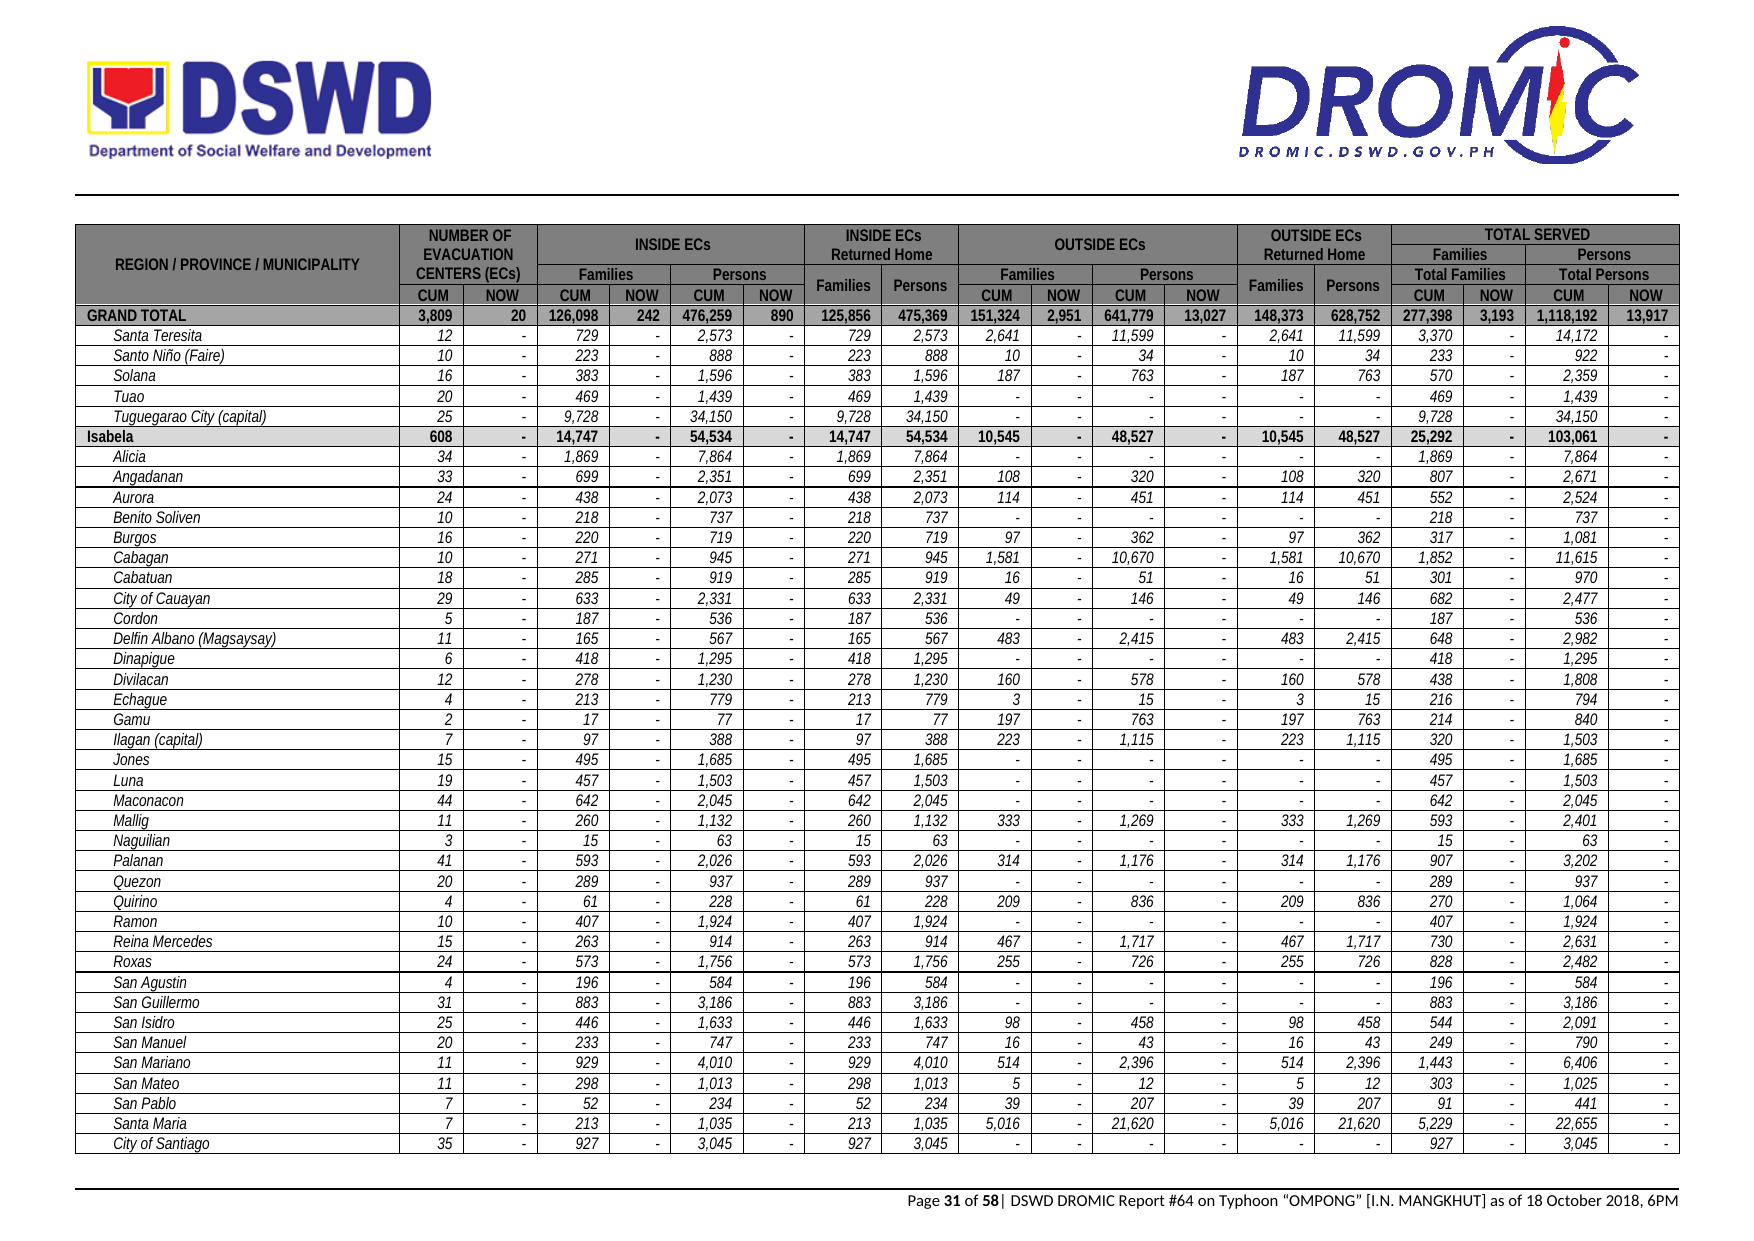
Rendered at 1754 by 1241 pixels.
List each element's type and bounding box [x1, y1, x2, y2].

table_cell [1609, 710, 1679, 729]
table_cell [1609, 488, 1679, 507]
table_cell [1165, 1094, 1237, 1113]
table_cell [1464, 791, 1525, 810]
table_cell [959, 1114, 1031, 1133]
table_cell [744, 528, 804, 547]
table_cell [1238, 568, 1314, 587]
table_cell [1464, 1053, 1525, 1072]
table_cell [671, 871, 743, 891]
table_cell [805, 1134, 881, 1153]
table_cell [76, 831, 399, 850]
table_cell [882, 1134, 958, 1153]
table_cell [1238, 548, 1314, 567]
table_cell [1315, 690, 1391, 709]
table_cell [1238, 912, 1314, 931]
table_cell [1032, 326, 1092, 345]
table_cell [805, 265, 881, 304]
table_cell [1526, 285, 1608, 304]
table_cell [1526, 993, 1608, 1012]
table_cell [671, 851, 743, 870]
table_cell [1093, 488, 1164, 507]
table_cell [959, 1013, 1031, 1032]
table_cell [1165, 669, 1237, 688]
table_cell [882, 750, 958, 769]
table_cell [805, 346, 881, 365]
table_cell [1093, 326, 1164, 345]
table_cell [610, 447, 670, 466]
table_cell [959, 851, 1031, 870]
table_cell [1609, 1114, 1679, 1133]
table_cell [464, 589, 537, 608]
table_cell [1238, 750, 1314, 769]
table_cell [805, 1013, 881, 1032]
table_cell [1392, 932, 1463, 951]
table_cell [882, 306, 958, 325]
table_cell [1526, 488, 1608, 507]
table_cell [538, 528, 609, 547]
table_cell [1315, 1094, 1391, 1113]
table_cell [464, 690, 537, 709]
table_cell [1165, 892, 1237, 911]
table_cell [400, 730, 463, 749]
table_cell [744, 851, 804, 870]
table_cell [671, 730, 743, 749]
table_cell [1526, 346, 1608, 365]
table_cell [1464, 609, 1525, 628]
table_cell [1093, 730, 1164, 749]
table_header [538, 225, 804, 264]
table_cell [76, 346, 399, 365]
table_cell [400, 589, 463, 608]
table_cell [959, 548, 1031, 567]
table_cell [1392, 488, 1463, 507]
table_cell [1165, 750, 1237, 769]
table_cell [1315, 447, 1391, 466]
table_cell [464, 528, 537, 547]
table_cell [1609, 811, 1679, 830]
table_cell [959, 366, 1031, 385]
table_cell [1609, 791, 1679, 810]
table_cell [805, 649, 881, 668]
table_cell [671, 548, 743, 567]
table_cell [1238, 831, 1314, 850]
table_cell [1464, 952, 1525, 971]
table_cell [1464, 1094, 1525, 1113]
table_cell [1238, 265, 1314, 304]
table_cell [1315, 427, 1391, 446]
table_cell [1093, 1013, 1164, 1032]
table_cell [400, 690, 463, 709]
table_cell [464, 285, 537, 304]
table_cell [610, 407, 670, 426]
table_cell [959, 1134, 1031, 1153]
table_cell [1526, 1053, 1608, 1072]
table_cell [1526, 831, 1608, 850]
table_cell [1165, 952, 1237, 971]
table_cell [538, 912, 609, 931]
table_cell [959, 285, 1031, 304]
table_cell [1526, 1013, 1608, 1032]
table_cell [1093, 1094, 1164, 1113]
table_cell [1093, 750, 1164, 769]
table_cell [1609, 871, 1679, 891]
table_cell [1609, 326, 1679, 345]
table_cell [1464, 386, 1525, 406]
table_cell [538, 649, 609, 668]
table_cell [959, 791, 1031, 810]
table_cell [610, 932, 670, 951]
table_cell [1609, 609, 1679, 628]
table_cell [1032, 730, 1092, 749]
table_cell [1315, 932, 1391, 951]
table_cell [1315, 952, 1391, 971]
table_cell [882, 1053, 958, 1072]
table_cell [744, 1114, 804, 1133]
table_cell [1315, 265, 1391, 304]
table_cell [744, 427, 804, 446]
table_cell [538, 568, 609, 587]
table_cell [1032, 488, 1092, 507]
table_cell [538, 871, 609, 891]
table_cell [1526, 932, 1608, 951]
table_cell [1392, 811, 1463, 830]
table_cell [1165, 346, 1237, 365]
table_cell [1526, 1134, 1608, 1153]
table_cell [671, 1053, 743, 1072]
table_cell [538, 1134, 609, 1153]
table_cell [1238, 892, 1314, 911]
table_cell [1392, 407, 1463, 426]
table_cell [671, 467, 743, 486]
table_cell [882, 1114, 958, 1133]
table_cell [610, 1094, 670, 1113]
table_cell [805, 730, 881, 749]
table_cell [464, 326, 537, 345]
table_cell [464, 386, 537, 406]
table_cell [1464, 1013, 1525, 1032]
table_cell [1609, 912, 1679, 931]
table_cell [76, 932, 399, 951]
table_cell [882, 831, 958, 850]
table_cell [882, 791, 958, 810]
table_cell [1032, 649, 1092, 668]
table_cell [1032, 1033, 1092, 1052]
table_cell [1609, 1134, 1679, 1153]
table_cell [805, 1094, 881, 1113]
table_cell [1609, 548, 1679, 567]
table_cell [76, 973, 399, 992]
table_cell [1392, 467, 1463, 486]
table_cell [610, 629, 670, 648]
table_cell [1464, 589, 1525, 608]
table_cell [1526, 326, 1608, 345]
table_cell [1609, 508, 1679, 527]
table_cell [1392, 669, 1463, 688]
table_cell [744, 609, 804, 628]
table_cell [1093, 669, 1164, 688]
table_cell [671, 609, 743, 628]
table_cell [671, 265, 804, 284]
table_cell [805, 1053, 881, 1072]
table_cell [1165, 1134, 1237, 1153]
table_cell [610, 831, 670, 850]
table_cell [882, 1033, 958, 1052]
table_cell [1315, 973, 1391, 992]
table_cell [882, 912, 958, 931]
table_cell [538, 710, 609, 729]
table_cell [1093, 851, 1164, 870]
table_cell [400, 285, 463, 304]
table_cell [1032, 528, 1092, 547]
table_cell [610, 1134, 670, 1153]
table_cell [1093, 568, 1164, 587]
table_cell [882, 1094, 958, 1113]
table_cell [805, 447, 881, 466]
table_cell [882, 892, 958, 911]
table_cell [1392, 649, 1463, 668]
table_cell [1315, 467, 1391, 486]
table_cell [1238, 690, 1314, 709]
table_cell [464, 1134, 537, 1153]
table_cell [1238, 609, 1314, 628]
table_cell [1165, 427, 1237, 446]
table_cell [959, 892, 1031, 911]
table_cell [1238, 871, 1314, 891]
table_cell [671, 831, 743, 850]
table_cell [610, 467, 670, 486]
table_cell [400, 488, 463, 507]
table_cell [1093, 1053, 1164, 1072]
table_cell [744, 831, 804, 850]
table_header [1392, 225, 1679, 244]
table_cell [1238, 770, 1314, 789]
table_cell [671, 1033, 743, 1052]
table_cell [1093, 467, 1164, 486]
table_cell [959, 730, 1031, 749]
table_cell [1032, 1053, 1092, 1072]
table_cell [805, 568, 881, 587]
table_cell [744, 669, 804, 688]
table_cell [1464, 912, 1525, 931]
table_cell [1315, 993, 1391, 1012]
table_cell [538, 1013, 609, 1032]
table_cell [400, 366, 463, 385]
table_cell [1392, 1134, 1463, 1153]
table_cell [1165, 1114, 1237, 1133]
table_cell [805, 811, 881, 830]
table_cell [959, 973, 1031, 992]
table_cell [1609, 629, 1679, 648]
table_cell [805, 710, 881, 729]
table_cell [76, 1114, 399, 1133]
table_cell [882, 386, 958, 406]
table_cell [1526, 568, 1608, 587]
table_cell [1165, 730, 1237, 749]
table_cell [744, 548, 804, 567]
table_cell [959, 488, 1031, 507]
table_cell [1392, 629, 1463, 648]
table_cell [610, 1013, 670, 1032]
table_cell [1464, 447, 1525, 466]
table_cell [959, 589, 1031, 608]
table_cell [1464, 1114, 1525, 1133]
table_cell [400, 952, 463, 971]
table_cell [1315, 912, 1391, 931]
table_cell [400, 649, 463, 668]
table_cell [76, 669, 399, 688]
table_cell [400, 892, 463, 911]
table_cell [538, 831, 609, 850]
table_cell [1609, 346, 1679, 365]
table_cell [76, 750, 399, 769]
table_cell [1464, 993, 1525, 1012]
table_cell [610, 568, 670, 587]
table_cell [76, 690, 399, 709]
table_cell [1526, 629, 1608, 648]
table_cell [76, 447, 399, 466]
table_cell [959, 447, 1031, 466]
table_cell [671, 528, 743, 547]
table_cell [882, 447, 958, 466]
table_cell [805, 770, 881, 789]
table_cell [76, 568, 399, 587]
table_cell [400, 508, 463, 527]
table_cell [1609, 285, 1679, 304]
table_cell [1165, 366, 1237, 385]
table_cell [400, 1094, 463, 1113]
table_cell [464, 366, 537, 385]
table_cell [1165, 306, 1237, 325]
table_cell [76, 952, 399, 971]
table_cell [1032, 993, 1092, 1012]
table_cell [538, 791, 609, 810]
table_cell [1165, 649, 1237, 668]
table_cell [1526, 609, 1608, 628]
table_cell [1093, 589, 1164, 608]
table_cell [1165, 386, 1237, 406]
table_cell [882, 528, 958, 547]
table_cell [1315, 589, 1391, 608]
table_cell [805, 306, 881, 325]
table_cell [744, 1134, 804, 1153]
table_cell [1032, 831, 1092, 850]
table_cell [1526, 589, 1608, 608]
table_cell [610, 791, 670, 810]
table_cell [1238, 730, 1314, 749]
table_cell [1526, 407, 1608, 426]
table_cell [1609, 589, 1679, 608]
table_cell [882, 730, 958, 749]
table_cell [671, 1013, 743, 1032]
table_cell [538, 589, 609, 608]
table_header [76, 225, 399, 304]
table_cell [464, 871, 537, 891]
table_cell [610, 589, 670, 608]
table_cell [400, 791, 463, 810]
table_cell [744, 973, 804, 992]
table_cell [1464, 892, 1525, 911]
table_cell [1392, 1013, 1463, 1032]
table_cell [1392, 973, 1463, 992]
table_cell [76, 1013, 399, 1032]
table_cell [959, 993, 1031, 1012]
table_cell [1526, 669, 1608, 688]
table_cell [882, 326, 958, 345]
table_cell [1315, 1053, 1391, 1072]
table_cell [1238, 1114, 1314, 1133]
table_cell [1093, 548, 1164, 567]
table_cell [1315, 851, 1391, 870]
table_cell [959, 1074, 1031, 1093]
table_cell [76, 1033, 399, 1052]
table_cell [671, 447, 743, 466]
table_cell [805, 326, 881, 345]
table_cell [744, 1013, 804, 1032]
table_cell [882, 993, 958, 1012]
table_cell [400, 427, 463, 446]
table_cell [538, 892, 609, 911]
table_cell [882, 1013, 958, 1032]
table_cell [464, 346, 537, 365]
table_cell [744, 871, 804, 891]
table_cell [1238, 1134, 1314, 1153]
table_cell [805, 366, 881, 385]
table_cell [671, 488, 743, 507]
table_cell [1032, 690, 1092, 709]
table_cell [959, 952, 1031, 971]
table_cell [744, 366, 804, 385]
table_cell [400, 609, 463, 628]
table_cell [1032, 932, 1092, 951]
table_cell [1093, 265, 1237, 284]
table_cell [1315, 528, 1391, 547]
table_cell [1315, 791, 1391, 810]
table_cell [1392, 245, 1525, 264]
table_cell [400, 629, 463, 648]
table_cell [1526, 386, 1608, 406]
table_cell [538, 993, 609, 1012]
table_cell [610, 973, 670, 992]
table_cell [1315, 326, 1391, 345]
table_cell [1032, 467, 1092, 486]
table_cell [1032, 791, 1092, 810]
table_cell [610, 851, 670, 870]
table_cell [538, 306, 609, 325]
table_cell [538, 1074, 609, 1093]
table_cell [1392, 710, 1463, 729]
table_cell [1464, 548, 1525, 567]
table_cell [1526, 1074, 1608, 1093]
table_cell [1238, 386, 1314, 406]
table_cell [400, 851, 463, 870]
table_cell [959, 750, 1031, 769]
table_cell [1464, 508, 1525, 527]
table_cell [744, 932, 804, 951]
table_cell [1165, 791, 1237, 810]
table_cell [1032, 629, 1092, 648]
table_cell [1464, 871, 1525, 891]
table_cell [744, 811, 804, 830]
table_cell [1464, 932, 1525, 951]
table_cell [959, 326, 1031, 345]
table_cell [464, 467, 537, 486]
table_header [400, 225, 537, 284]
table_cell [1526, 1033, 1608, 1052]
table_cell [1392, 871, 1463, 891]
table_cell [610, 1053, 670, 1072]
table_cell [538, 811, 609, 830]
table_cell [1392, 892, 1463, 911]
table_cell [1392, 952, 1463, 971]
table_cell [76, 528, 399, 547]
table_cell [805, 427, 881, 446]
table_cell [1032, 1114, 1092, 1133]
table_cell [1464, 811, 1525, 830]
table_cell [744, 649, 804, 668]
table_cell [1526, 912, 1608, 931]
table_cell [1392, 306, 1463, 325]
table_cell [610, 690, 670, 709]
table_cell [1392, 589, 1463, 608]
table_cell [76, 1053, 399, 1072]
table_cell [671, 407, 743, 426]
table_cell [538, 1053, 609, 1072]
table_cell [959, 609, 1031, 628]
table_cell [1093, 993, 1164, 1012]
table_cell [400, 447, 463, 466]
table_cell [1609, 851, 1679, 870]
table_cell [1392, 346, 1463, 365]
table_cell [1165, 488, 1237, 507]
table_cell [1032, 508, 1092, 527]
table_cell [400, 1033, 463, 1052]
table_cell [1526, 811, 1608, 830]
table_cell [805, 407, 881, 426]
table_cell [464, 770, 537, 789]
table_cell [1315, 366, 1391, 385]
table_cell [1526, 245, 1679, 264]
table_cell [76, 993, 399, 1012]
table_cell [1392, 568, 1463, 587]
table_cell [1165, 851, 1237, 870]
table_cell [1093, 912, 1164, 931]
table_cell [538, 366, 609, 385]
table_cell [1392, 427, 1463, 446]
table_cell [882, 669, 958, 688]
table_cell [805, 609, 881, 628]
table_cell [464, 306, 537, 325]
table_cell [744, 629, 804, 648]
picture [1231, 25, 1644, 163]
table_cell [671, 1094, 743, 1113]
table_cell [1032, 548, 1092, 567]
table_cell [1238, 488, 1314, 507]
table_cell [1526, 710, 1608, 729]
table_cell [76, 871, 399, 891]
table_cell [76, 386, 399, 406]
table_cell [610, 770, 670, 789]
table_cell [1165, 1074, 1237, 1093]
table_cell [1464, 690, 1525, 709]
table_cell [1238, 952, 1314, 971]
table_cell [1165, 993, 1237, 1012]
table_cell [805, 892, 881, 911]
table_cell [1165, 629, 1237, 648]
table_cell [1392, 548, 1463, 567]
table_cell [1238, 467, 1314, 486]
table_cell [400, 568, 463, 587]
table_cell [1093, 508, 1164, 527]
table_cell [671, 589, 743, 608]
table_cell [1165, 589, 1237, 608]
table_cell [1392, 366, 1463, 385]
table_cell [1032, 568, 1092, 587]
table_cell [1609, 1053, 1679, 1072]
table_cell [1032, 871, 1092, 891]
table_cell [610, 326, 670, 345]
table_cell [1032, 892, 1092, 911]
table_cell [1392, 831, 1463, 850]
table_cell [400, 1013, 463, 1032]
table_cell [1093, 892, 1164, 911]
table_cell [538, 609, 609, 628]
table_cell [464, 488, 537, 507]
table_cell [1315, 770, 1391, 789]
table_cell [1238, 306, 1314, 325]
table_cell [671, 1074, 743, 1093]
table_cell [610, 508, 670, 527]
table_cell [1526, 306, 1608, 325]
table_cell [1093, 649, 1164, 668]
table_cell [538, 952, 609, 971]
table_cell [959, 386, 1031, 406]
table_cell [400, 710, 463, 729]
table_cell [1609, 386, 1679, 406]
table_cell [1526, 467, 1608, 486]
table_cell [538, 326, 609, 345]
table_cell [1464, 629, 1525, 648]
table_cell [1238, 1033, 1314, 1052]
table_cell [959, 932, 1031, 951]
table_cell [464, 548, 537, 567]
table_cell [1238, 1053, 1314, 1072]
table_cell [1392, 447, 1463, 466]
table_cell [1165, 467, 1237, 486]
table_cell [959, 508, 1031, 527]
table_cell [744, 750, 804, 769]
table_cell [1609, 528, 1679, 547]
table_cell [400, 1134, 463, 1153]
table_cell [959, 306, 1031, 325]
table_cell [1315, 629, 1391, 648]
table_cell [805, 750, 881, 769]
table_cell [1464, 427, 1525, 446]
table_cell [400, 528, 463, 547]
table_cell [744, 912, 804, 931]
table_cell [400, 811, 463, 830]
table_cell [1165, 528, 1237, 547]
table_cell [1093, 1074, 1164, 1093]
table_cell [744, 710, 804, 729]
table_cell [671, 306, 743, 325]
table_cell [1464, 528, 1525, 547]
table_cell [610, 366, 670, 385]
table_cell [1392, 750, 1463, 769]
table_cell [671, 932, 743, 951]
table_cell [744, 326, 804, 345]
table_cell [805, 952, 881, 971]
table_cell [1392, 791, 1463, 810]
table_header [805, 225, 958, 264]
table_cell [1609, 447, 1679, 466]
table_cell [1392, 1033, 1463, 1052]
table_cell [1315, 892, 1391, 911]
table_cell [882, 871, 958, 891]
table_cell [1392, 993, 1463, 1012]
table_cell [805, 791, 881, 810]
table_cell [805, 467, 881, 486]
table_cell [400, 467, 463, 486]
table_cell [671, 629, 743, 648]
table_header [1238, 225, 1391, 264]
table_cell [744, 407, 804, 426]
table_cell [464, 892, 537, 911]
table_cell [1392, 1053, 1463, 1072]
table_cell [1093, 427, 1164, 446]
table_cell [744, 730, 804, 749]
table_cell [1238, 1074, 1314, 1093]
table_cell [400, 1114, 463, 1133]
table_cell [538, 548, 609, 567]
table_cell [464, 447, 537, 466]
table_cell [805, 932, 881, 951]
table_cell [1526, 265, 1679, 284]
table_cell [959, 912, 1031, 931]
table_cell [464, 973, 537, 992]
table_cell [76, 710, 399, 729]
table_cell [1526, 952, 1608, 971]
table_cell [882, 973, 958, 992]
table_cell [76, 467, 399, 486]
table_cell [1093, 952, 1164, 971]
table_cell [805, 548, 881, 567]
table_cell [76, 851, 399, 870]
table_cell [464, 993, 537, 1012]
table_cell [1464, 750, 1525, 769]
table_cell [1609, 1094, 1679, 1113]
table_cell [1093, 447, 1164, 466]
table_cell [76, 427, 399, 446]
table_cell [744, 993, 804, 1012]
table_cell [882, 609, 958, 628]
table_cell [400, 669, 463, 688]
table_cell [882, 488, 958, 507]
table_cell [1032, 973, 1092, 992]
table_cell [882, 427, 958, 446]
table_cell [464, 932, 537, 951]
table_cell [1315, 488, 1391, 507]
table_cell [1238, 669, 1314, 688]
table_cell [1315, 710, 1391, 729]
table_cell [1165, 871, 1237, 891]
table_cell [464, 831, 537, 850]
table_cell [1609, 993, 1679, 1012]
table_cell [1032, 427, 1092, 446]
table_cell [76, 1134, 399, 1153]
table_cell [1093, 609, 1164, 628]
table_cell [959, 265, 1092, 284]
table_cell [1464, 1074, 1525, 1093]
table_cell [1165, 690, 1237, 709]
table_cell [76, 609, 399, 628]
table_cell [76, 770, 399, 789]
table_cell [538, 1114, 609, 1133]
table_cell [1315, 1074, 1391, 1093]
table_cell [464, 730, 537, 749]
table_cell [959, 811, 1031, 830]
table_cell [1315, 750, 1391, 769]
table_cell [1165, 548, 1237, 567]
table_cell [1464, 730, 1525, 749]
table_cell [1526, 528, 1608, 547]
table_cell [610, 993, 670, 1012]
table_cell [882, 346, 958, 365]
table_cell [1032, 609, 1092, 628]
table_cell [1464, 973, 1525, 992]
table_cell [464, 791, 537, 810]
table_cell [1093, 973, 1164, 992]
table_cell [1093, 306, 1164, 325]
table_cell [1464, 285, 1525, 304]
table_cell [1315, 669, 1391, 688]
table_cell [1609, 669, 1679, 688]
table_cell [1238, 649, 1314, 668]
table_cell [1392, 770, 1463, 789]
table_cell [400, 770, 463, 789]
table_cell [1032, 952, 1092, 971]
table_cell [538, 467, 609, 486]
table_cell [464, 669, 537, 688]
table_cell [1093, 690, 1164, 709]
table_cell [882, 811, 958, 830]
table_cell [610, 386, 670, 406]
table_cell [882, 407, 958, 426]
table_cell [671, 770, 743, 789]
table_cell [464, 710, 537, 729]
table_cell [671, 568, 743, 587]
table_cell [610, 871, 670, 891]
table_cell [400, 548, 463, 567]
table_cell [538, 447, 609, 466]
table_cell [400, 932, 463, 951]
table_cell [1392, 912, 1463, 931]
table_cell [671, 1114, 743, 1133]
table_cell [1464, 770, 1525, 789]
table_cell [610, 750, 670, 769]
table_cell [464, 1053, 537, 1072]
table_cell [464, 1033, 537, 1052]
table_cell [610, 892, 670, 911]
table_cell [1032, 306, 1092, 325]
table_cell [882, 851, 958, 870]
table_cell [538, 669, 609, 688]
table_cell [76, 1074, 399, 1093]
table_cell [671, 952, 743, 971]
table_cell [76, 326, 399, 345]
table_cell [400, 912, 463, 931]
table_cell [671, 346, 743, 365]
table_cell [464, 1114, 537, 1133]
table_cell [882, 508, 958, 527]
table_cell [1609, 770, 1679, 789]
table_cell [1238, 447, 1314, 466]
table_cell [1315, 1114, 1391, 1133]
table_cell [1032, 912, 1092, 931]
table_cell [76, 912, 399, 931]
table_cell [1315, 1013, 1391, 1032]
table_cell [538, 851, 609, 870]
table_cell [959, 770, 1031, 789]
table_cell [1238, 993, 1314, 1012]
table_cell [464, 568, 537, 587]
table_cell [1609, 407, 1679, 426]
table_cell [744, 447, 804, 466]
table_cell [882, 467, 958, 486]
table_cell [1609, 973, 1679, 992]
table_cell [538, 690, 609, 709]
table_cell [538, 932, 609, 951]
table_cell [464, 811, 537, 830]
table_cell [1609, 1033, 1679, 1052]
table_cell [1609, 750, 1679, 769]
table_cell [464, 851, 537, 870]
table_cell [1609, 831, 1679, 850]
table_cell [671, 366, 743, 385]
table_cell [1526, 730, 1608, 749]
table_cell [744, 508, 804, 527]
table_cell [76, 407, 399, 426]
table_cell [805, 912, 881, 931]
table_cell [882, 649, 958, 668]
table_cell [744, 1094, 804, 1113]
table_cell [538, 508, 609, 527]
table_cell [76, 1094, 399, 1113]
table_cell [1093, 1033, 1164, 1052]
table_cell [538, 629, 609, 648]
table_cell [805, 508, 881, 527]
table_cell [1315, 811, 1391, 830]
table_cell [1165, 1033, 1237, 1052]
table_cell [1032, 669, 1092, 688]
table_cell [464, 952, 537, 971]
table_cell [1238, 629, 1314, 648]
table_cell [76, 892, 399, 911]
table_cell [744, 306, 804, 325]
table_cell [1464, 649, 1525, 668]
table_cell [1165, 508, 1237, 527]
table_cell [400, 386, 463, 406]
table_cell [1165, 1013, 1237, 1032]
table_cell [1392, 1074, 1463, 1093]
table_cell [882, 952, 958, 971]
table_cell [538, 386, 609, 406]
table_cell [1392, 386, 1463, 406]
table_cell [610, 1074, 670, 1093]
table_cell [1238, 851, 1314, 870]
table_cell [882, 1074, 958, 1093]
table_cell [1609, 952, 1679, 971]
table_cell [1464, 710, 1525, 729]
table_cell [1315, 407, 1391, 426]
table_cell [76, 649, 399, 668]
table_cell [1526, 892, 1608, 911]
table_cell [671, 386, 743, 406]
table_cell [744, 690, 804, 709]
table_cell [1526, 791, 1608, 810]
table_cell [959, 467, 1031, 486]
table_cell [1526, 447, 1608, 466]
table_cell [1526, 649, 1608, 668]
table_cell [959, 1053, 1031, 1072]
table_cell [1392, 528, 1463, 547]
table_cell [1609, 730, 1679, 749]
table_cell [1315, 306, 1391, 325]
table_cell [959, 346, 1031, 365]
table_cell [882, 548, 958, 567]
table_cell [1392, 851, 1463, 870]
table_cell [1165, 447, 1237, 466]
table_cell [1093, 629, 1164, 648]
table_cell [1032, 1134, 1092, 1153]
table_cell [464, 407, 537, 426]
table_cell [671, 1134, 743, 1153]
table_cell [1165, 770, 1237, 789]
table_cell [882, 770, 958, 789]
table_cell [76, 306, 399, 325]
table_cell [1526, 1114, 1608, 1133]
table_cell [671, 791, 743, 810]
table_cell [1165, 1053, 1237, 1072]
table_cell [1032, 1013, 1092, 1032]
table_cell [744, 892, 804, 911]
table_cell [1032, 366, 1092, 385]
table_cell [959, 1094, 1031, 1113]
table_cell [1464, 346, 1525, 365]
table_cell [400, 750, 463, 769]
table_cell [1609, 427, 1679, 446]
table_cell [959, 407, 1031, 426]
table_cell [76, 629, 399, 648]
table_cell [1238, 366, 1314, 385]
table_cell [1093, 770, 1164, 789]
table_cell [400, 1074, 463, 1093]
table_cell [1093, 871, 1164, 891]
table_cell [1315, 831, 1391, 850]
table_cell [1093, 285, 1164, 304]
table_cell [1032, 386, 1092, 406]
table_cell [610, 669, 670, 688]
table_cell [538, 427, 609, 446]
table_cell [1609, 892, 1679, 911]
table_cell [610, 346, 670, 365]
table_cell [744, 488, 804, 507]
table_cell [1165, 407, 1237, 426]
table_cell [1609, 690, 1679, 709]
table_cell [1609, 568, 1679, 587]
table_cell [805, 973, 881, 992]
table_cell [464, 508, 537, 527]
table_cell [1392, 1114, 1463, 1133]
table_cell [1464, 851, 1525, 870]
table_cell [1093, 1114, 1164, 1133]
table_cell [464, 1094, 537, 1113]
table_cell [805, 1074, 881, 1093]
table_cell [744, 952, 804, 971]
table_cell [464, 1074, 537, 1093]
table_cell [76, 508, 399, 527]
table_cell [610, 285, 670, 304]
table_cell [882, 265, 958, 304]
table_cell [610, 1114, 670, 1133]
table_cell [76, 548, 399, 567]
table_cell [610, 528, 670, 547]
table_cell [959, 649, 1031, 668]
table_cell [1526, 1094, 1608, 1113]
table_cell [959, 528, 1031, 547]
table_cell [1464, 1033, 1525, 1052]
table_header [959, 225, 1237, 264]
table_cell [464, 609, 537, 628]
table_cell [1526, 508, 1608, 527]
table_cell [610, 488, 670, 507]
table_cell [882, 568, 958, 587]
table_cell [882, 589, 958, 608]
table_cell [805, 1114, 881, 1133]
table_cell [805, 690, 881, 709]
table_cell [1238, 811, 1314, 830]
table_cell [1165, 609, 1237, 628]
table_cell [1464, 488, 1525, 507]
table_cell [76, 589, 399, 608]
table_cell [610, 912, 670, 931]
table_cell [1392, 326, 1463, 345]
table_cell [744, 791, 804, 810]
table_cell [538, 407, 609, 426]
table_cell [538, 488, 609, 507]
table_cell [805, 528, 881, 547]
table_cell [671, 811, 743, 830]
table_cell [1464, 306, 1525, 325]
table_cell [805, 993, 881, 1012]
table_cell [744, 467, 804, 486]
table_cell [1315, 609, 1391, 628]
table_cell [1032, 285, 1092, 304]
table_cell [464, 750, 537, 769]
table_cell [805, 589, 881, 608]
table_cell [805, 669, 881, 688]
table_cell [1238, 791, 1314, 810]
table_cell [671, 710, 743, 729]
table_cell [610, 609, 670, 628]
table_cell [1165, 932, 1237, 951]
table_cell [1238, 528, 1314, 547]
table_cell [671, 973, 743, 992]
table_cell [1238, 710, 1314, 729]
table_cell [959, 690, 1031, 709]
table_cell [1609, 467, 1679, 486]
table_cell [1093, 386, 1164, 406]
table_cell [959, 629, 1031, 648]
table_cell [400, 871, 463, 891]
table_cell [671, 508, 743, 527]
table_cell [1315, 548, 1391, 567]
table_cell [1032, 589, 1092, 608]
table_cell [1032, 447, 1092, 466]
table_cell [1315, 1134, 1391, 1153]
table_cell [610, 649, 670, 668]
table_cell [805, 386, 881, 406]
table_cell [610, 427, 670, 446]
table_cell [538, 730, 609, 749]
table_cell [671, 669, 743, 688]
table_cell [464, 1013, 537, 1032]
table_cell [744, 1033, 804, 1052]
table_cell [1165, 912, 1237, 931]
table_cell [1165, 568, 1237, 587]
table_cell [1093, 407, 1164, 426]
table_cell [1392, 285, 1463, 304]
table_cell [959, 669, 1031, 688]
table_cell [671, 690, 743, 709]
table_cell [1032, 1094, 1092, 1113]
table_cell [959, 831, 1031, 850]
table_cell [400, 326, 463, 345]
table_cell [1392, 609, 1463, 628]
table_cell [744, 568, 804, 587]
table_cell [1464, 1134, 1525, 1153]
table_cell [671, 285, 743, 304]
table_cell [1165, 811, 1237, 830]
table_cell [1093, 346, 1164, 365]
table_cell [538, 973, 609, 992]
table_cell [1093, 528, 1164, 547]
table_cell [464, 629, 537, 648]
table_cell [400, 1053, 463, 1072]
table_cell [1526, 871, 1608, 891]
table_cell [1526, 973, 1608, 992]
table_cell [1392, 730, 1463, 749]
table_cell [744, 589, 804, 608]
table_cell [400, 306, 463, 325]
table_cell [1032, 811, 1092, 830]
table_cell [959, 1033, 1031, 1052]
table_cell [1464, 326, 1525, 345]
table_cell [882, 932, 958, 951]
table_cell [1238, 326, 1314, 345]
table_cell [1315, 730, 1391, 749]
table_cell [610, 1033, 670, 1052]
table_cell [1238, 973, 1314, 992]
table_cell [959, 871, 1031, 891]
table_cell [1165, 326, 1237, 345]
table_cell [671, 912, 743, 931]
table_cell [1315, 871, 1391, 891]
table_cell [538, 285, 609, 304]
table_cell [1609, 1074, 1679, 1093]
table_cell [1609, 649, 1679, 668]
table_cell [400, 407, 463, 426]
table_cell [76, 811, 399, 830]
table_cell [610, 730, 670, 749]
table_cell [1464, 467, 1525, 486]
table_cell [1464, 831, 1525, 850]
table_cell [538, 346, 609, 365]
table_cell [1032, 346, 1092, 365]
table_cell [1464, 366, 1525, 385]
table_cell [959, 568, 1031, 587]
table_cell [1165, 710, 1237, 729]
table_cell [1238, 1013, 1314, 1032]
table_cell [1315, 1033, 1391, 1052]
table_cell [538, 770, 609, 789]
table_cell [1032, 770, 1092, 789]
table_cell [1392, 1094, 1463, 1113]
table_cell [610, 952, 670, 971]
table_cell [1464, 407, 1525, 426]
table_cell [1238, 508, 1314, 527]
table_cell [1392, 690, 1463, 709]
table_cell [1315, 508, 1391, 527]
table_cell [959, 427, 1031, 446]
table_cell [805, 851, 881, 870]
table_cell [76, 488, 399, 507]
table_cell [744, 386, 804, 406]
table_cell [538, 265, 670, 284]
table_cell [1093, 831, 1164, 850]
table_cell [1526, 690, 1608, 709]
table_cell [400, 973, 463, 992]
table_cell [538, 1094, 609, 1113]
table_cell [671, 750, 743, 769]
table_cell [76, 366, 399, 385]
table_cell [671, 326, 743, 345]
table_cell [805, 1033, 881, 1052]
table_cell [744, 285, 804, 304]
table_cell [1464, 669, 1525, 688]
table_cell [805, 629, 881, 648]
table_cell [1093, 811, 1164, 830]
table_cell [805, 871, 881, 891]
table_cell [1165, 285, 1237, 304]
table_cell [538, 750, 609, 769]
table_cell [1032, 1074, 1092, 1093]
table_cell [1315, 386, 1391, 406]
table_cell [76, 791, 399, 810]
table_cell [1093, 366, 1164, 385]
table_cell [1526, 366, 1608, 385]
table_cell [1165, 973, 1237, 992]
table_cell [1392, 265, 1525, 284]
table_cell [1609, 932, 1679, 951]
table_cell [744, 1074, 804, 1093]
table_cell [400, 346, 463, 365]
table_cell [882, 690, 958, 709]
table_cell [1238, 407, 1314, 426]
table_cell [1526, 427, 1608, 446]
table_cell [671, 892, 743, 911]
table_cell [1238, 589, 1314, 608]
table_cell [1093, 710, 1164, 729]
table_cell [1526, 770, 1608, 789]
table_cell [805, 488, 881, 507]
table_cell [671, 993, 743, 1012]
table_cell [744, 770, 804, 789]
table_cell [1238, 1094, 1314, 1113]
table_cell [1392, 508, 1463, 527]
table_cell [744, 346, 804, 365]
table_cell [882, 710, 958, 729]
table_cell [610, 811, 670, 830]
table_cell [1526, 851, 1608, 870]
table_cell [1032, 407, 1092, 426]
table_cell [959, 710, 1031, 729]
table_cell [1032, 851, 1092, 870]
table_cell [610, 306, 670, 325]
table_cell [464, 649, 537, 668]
picture [75, 58, 444, 164]
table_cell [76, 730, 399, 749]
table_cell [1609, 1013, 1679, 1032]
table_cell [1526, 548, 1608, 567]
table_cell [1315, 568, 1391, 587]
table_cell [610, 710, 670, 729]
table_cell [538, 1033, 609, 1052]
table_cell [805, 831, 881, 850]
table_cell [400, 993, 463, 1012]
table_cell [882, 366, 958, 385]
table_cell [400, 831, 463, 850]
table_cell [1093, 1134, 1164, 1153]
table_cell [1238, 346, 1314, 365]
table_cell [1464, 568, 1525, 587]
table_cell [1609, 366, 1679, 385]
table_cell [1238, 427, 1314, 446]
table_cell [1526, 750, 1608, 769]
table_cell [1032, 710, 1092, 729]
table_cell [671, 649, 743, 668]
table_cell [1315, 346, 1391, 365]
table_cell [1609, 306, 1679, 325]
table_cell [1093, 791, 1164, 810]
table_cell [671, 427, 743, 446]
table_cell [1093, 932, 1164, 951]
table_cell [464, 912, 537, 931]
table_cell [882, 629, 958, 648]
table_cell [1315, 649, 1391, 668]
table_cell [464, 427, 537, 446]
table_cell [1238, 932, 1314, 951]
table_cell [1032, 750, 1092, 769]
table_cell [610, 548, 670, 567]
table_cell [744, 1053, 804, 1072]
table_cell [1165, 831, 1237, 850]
